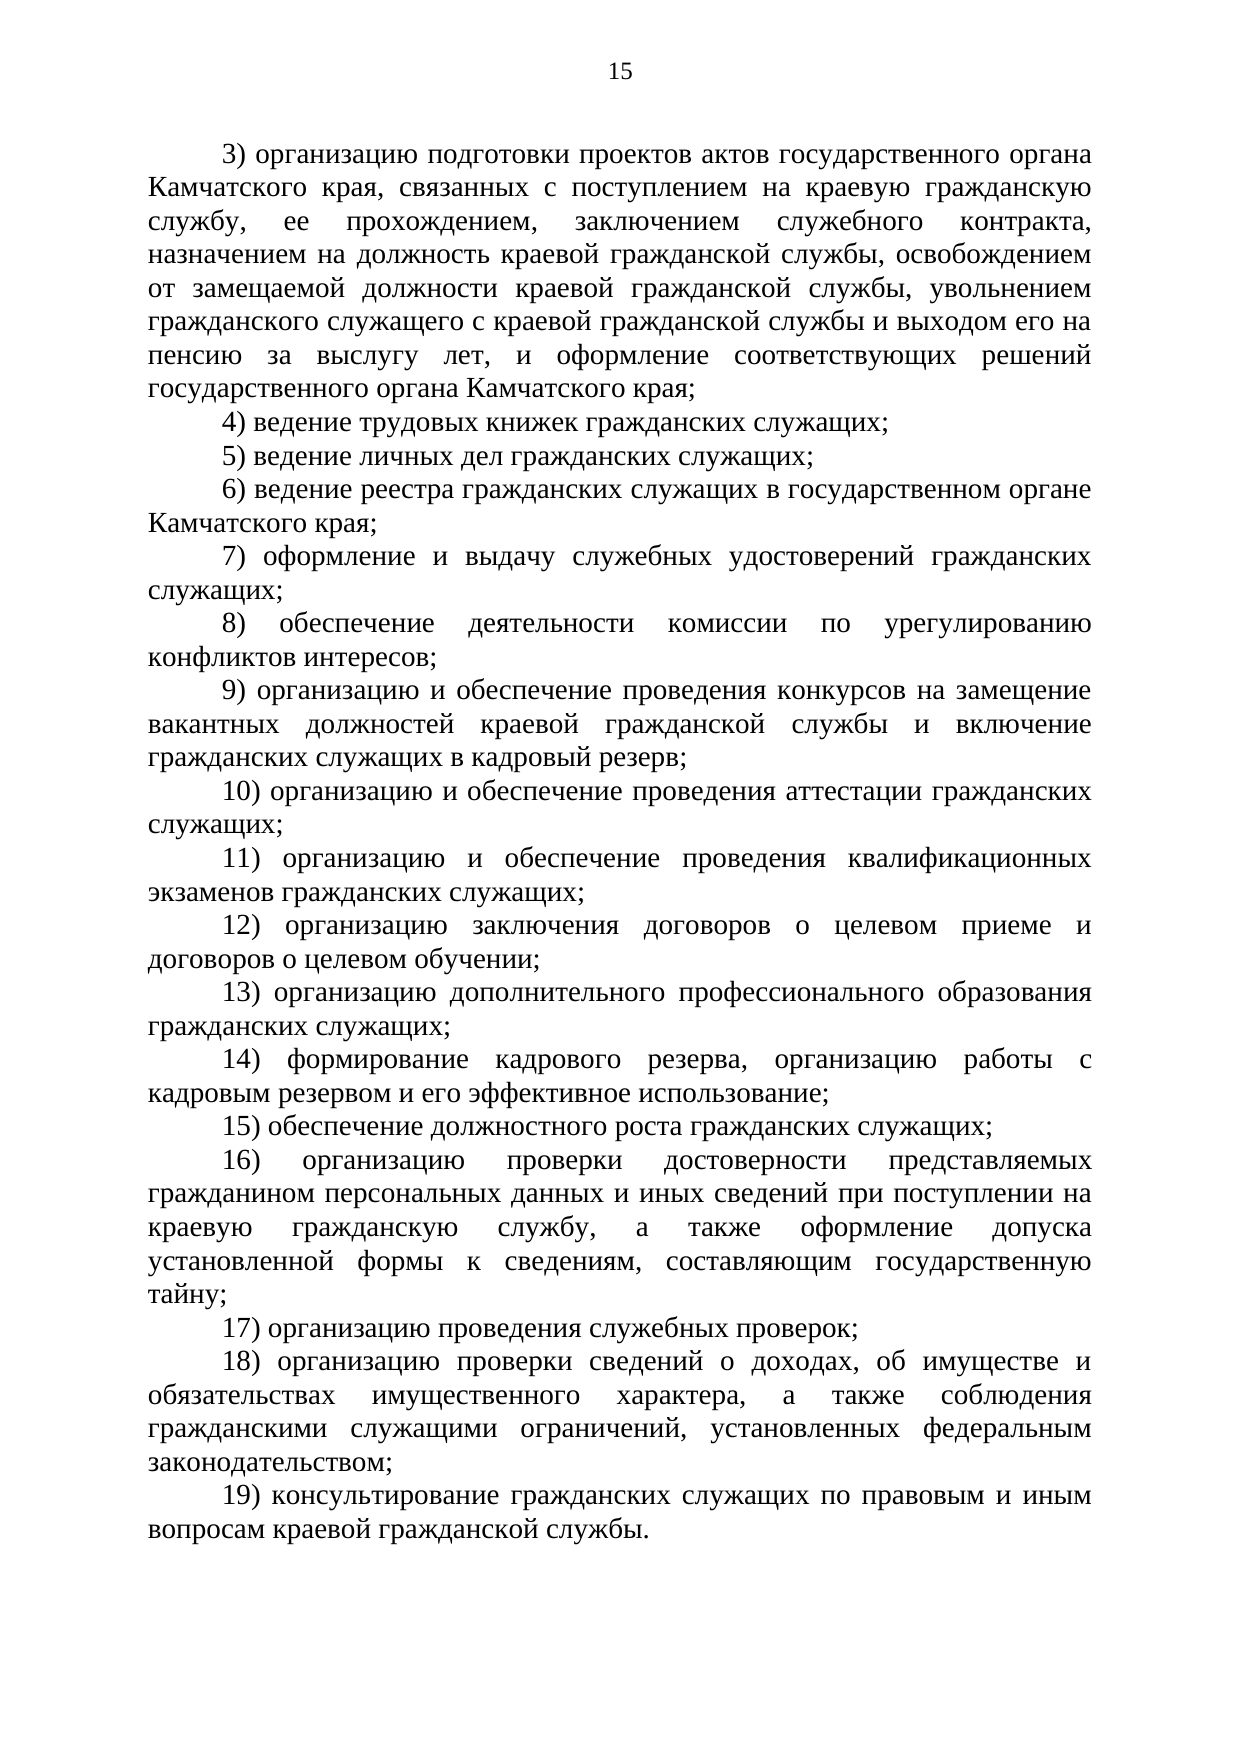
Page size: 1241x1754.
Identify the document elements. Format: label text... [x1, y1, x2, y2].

text 13) организацию дополнительного профессионального образования гражданских служащих; [148, 974, 1092, 1041]
text 6) ведение реестра гражданских служащих в государственном органе Камчатского края; [148, 471, 1092, 538]
text 18) организацию проверки сведений о доходах, об имуществе и обязательствах имущественного характера, а также соблюдения гражданскими служащими ограничений, установленных федеральным законодательством; [148, 1343, 1092, 1477]
text 14) формирование кадрового резерва, организацию работы с кадровым резервом и его эффективное использование; [148, 1041, 1092, 1108]
text 19) консультирование гражданских служащих по правовым и иным вопросам краевой гражданской службы. [148, 1477, 1092, 1544]
text 12) организацию заключения договоров о целевом приеме и договоров о целевом обучении; [148, 907, 1092, 974]
text 10) организацию и обеспечение проведения аттестации гражданских служащих; [148, 773, 1092, 840]
text 7) оформление и выдачу служебных удостоверений гражданских служащих; [148, 538, 1092, 605]
text 17) организацию проведения служебных проверок; [148, 1310, 1092, 1343]
text 4) ведение трудовых книжек гражданских служащих; [148, 404, 1092, 438]
text 9) организацию и обеспечение проведения конкурсов на замещение вакантных должностей краевой гражданской службы и включение гражданских служащих в кадровый резерв; [148, 672, 1092, 773]
text 5) ведение личных дел гражданских служащих; [148, 438, 1092, 471]
text 11) организацию и обеспечение проведения квалификационных экзаменов гражданских служащих; [148, 840, 1092, 907]
text 3) организацию подготовки проектов актов государственного органа Камчатского края, связанных с поступлением на краевую гражданскую службу, ее прохождением, заключением служебного контракта, назначением на должность краевой гражданской службы, освобождением от замещаемой должности краевой гражданской службы, увольнением гражданского служащего с краевой гражданской службы и выходом его на пенсию за выслугу лет, и оформление соответствующих решений государственного органа Камчатского края; [148, 136, 1092, 404]
text 15) обеспечение должностного роста гражданских служащих; [148, 1108, 1092, 1142]
text 8) обеспечение деятельности комиссии по урегулированию конфликтов интересов; [148, 605, 1092, 672]
text 16) организацию проверки достоверности представляемых гражданином персональных данных и иных сведений при поступлении на краевую гражданскую службу, а также оформление допуска установленной формы к сведениям, составляющим государственную тайну; [148, 1142, 1092, 1310]
